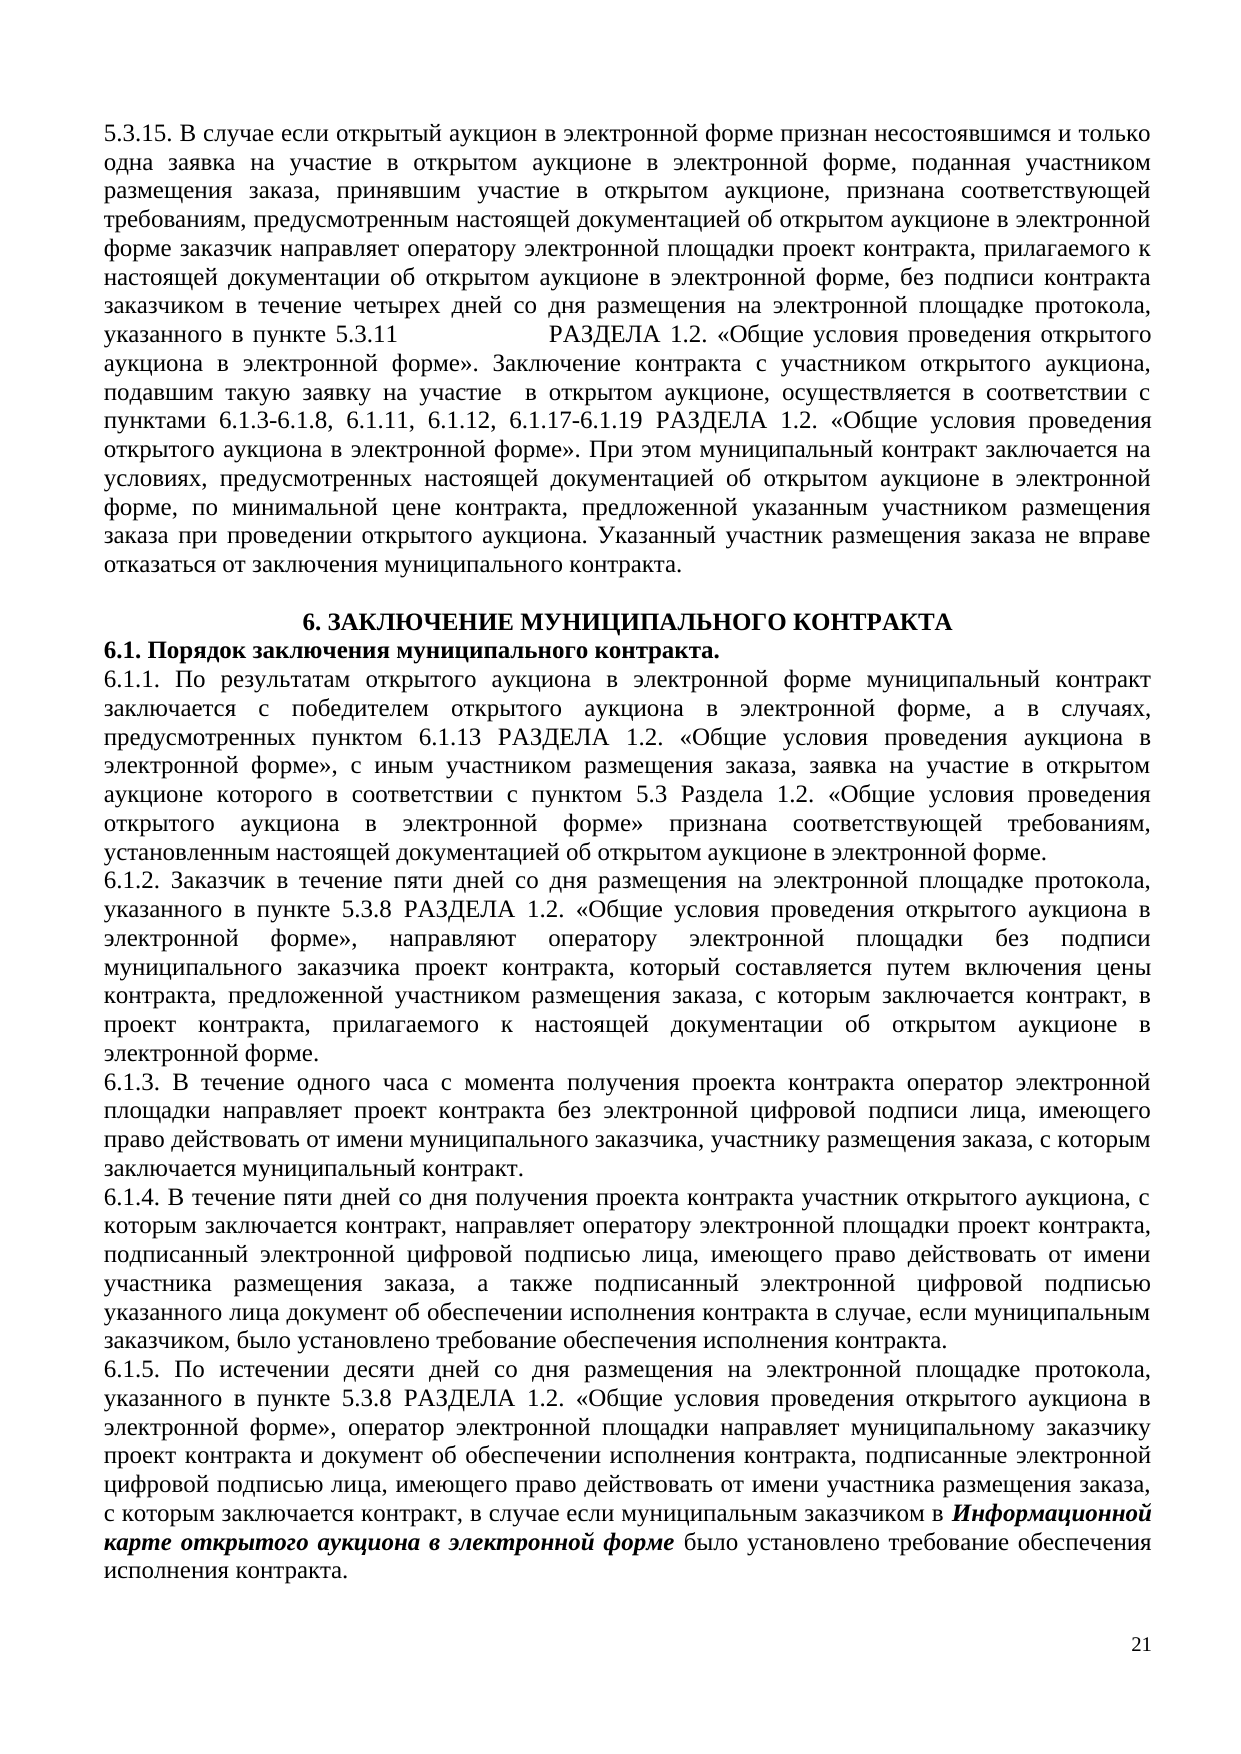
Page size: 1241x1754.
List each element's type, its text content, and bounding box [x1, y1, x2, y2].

text 6. ЗАКЛЮЧЕНИЕ МУНИЦИПАЛЬНОГО КОНТРАКТА [103, 607, 1152, 636]
text 6.1.3. В течение одного часа с момента получения проекта контракта оператор электронной площадки направляет проект контракта без электронной цифровой подписи лица, имеющего право действовать от имени муниципального заказчика, участнику размещения заказа, с которым заключается муниципальный контракт. [103, 1067, 1152, 1182]
text 6.1.4. В течение пяти дней со дня получения проекта контракта участник открытого аукциона, с которым заключается контракт, направляет оператору электронной площадки проект контракта, подписанный электронной цифровой подписью лица, имеющего право действовать от имени участника размещения заказа, а также подписанный электронной цифровой подписью указанного лица документ об обеспечении исполнения контракта в случае, если муниципальным заказчиком, было установлено требование обеспечения исполнения контракта. [103, 1182, 1152, 1354]
text 6.1.5. По истечении десяти дней со дня размещения на электронной площадке протокола, указанного в пункте 5.3.8 Раздела 1.2. «Общие условия проведения открытого аукциона в электронной форме», оператор электронной площадки направляет муниципальному заказчику проект контракта и документ об обеспечении исполнения контракта, подписанные электронной цифровой подписью лица, имеющего право действовать от имени участника размещения заказа, с которым заключается контракт, в случае если муниципальным заказчиком в Информационной карте открытого аукциона в электронной форме было установлено требование обеспечения исполнения контракта. [103, 1354, 1152, 1584]
text 6.1. Порядок заключения муниципального контракта. [103, 636, 1152, 664]
text 6.1.2. Заказчик в течение пяти дней со дня размещения на электронной площадке протокола, указанного в пункте 5.3.8 Раздела 1.2. «Общие условия проведения открытого аукциона в электронной форме», направляют оператору электронной площадки без подписи муниципального заказчика проект контракта, который составляется путем включения цены контракта, предложенной участником размещения заказа, с которым заключается контракт, в проект контракта, прилагаемого к настоящей документации об открытом аукционе в электронной форме. [103, 866, 1152, 1067]
text 5.3.15. В случае если открытый аукцион в электронной форме признан несостоявшимся и только одна заявка на участие в открытом аукционе в электронной форме, поданная участником размещения заказа, принявшим участие в открытом аукционе, признана соответствующей требованиям, предусмотренным настоящей документацией об открытом аукционе в электронной форме заказчик направляет оператору электронной площадки проект контракта, прилагаемого к настоящей документации об открытом аукционе в электронной форме, без подписи контракта заказчиком в течение четырех дней со дня размещения на электронной площадке протокола, указанного в пункте 5.3.11 Раздела 1.2. «Общие условия проведения открытого аукциона в электронной форме». Заключение контракта с участником открытого аукциона, подавшим такую заявку на участие в открытом аукционе, осуществляется в соответствии с пунктами 6.1.3-6.1.8, 6.1.11, 6.1.12, 6.1.17-6.1.19 Раздела 1.2. «Общие условия проведения открытого аукциона в электронной форме». При этом муниципальный контракт заключается на условиях, предусмотренных настоящей документацией об открытом аукционе в электронной форме, по минимальной цене контракта, предложенной указанным участником размещения заказа при проведении открытого аукциона. Указанный участник размещения заказа не вправе отказаться от заключения муниципального контракта. [103, 118, 1152, 578]
text 6.1.1. По результатам открытого аукциона в электронной форме муниципальный контракт заключается с победителем открытого аукциона в электронной форме, а в случаях, предусмотренных пунктом 6.1.13 Раздела 1.2. «Общие условия проведения аукциона в электронной форме», с иным участником размещения заказа, заявка на участие в открытом аукционе которого в соответствии с пунктом 5.3 Раздела 1.2. «Общие условия проведения открытого аукциона в электронной форме» признана соответствующей требованиям, установленным настоящей документацией об открытом аукционе в электронной форме. [103, 664, 1152, 866]
